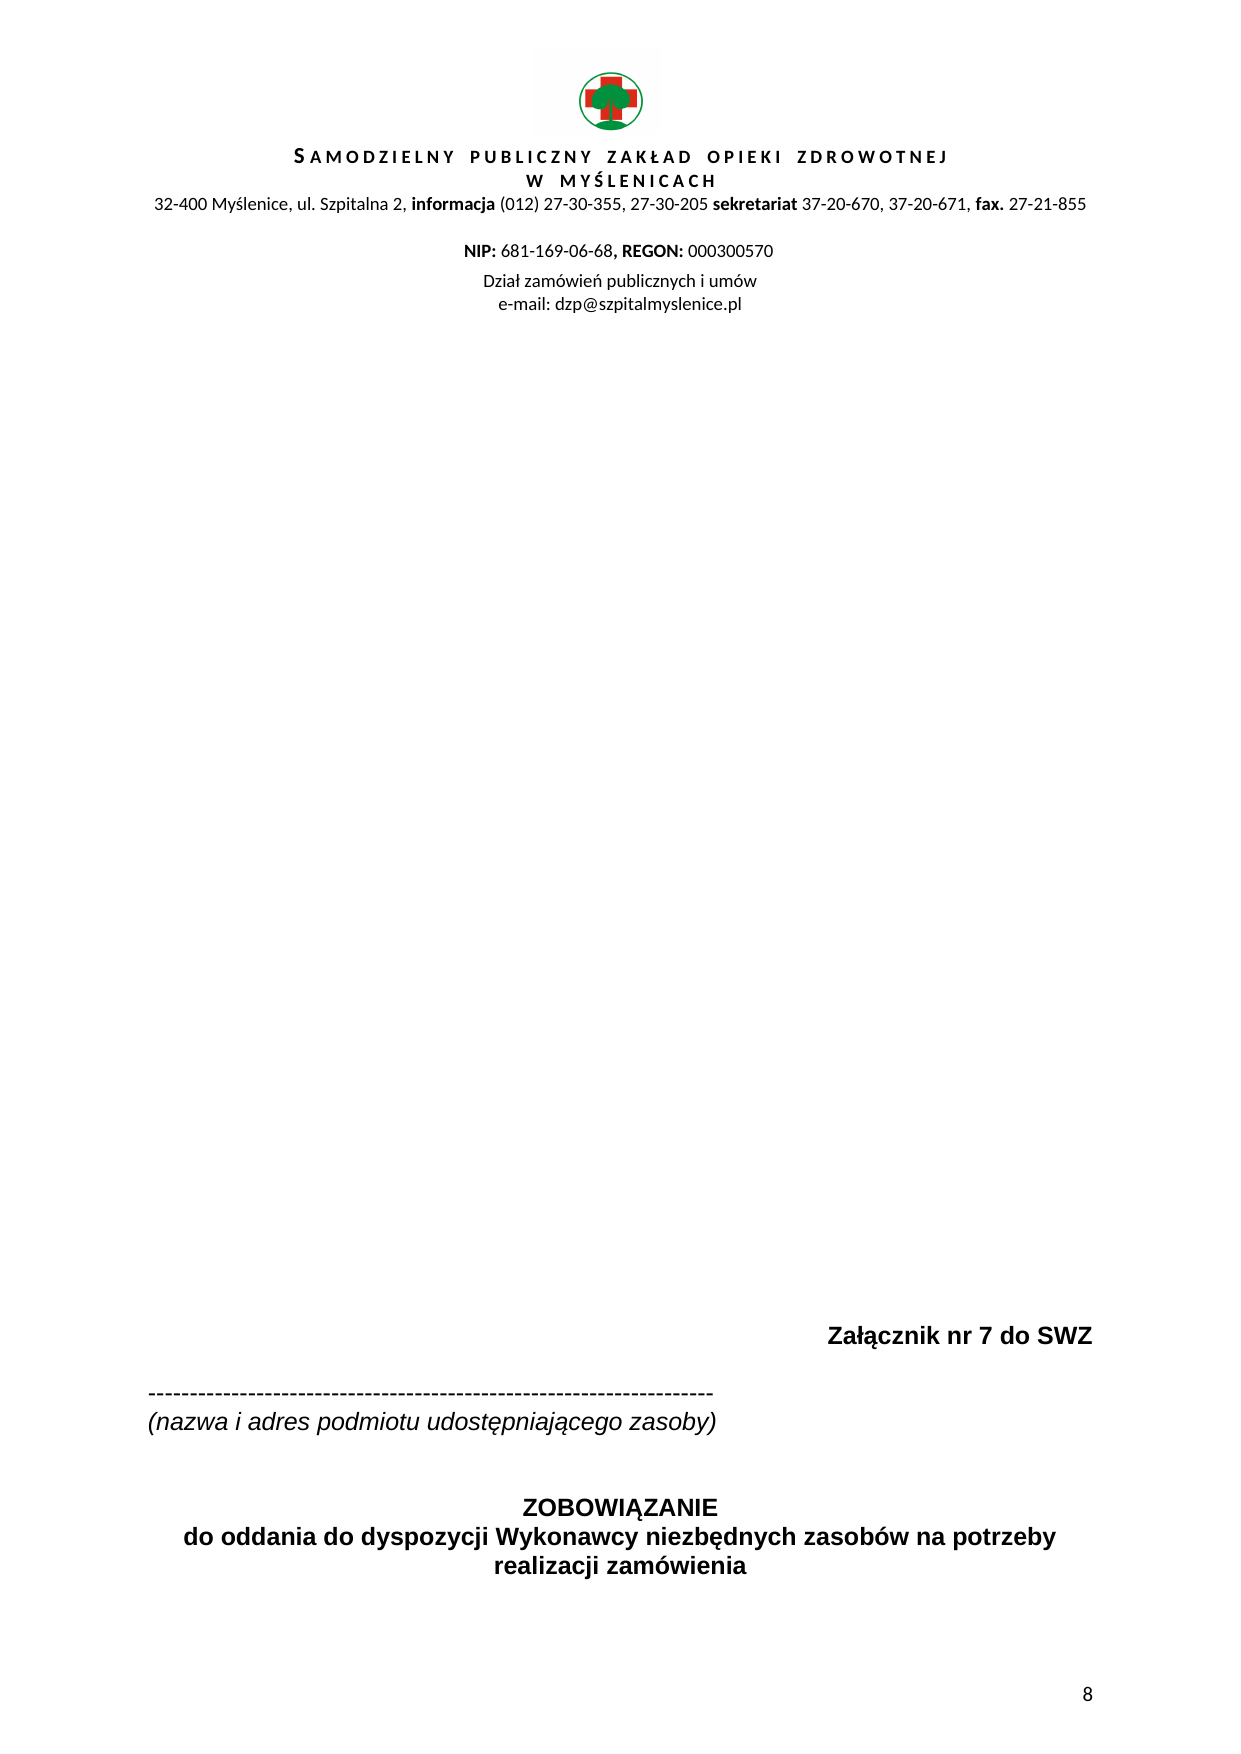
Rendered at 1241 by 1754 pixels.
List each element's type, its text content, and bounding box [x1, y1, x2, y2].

text (nazwa i adres podmiotu udostępniającego zasoby) [148, 1407, 1093, 1436]
text Załącznik nr 7 do SWZ [148, 1321, 1093, 1350]
text ZOBOWIĄZANIE [148, 1493, 1093, 1522]
picture [532, 46, 661, 134]
text -------------------------------------------------------------------- [148, 1378, 1093, 1407]
text do oddania do dyspozycji Wykonawcy niezbędnych zasobów na potrzeby realizacji zamówienia [148, 1522, 1093, 1580]
